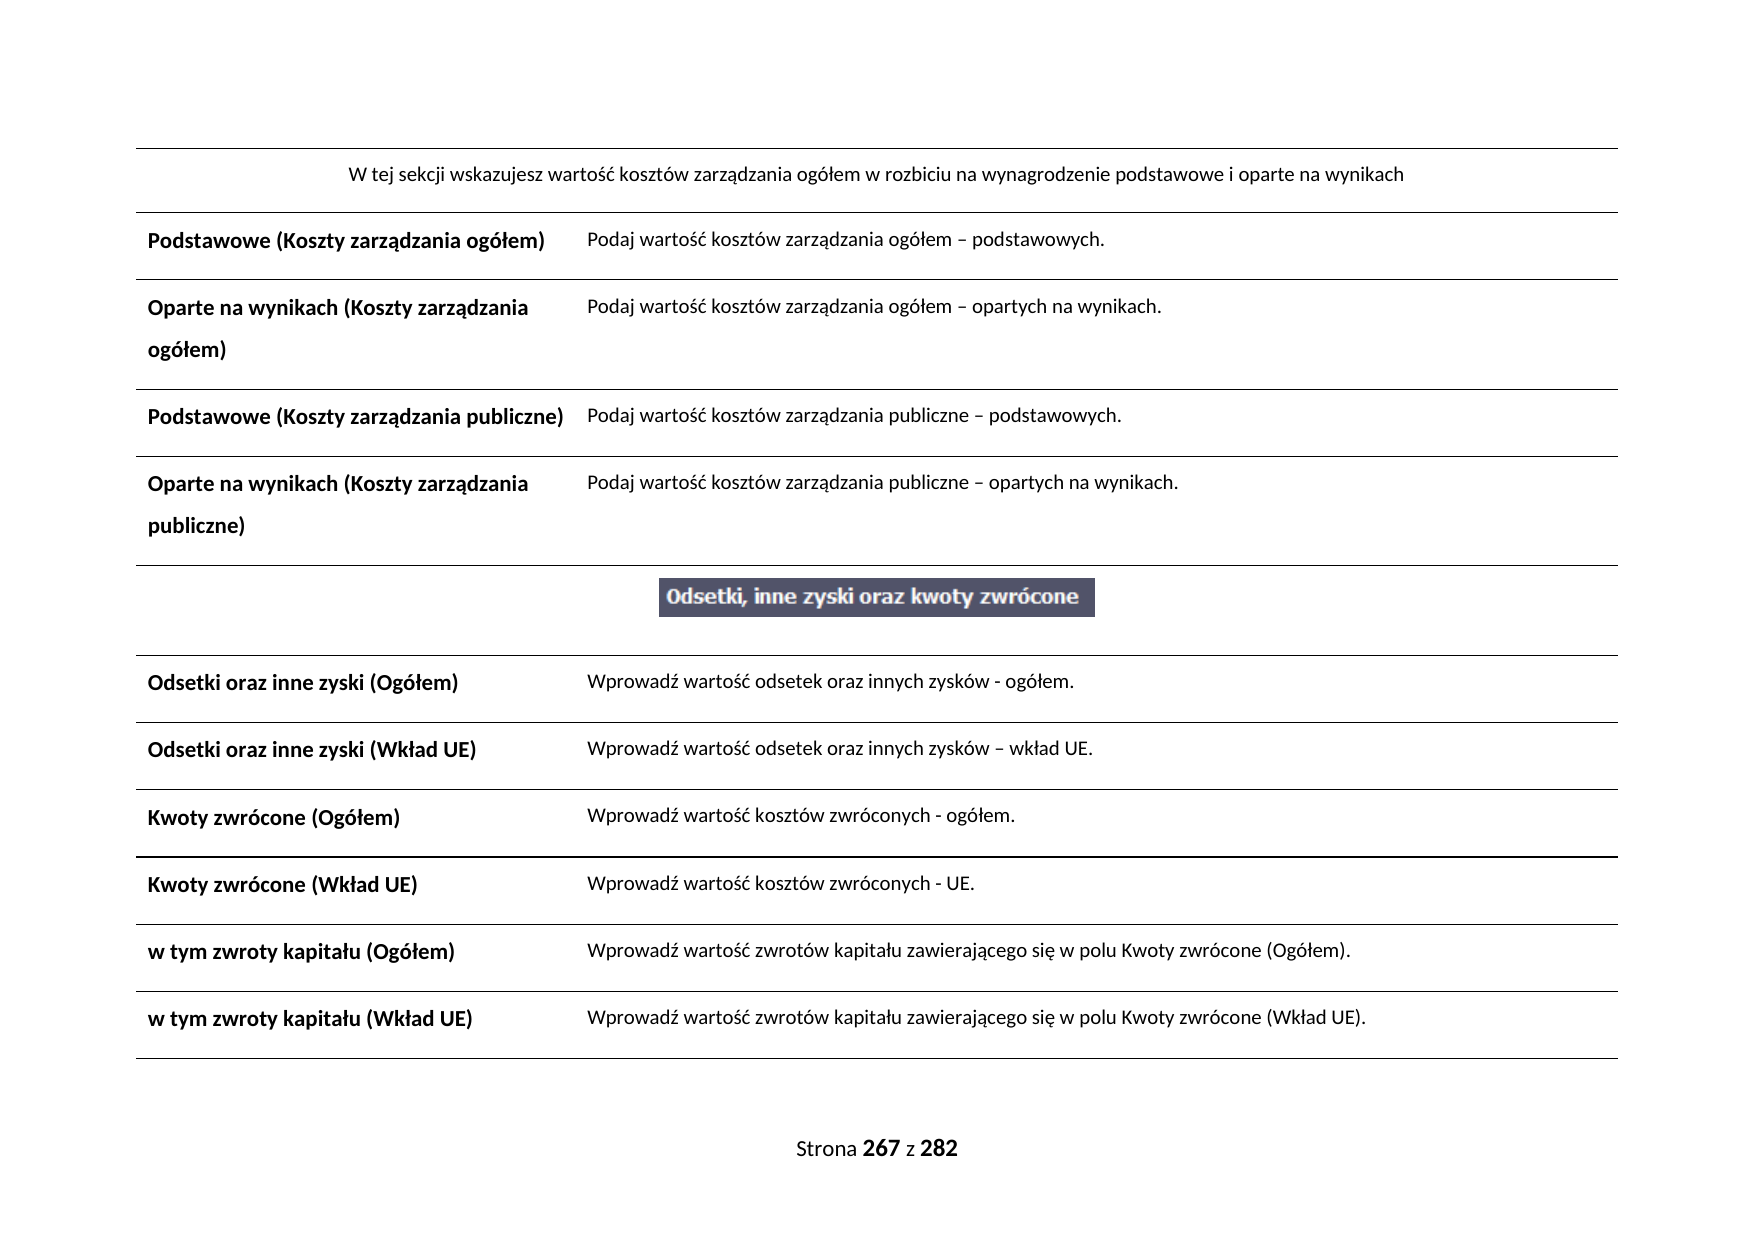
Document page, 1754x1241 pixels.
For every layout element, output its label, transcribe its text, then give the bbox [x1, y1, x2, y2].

table_cell Podstawowe (Koszty zarządzania publiczne) [136, 390, 576, 456]
table_cell w tym zwroty kapitału (Wkład UE) [136, 992, 576, 1058]
table_cell Wprowadź wartość zwrotów kapitału zawierającego się w polu Kwoty zwrócone (Ogółem). [576, 925, 1618, 991]
table_cell Wprowadź wartość odsetek oraz innych zysków - ogółem. [576, 656, 1618, 722]
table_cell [136, 149, 1618, 212]
table_cell w tym zwroty kapitału (Ogółem) [136, 925, 576, 991]
table_cell Podaj wartość kosztów zarządzania ogółem – opartych na wynikach. [576, 280, 1618, 388]
picture [659, 578, 1095, 617]
table_cell [136, 566, 1618, 655]
table_cell Oparte na wynikach (Koszty zarządzania publiczne) [136, 457, 576, 565]
table_cell Podstawowe (Koszty zarządzania ogółem) [136, 213, 576, 279]
table_cell Wprowadź wartość kosztów zwróconych - ogółem. [576, 790, 1618, 856]
table_cell Kwoty zwrócone (Wkład UE) [136, 858, 576, 923]
table_cell Odsetki oraz inne zyski (Ogółem) [136, 656, 576, 722]
table_cell Odsetki oraz inne zyski (Wkład UE) [136, 723, 576, 789]
table_cell Kwoty zwrócone (Ogółem) [136, 790, 576, 856]
table_cell Wprowadź wartość zwrotów kapitału zawierającego się w polu Kwoty zwrócone (Wkład UE). [576, 992, 1618, 1058]
table_cell Wprowadź wartość kosztów zwróconych - UE. [576, 858, 1618, 923]
table_cell Wprowadź wartość odsetek oraz innych zysków – wkład UE. [576, 723, 1618, 789]
table_cell Podaj wartość kosztów zarządzania ogółem – podstawowych. [576, 213, 1618, 279]
table_cell Podaj wartość kosztów zarządzania publiczne – podstawowych. [576, 390, 1618, 456]
table_cell Podaj wartość kosztów zarządzania publiczne – opartych na wynikach. [576, 457, 1618, 565]
table_cell Oparte na wynikach (Koszty zarządzania ogółem) [136, 280, 576, 388]
